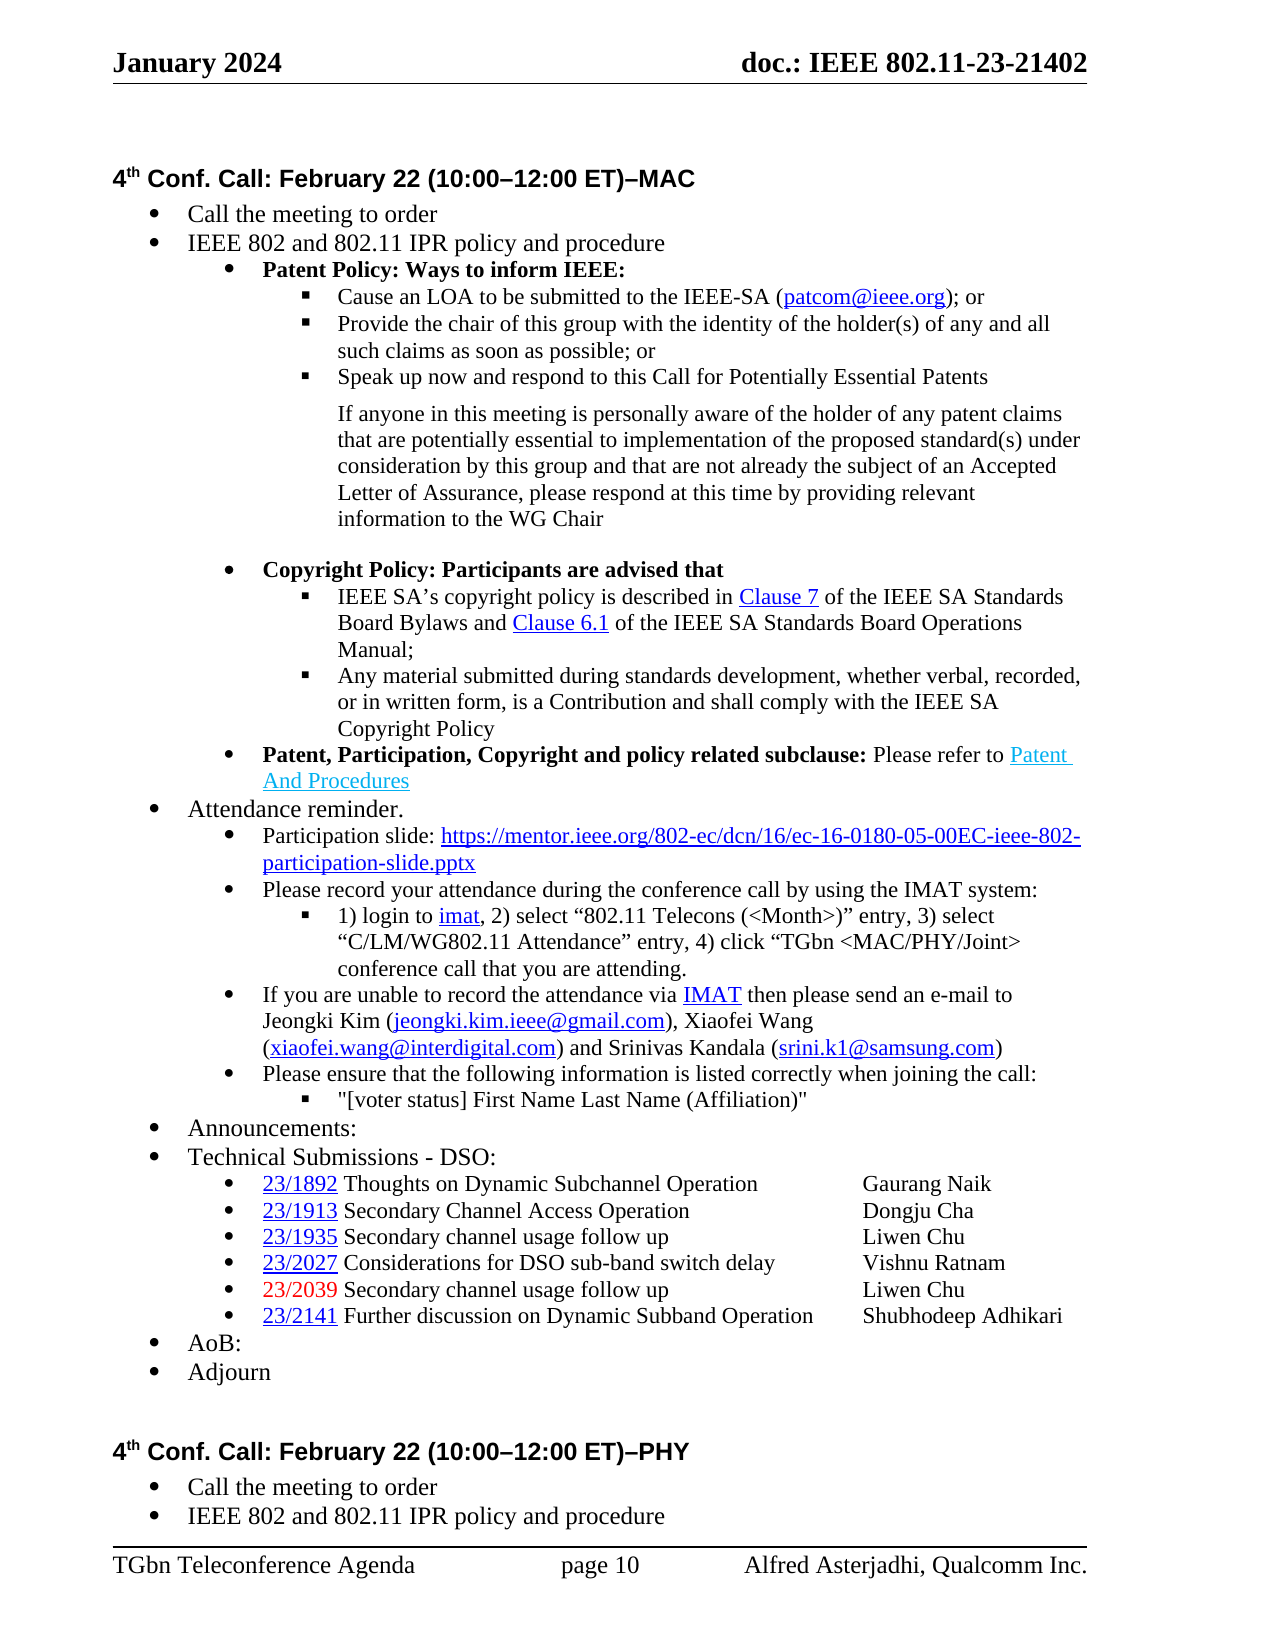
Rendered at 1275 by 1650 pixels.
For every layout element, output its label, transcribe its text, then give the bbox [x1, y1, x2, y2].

list If anyone in this meeting is personally aware of the holder of any patent claims that are potentially essential to implementation of the proposed standard(s) under consideration by this group and that are not already the subject of an Accepted Letter of Assurance, please respond at this time by providing relevant information to the WG Chair [337, 400, 1087, 532]
list Speak up now and respond to this Call for Potentially Essential Patents [300, 363, 1087, 389]
list Any material submitted during standards development, whether verbal, recorded, or in written form, is a Contribution and shall comply with the IEEE SA Copyright Policy [300, 662, 1087, 741]
list Patent Policy: Ways to inform IEEE: [225, 256, 1087, 283]
list 23/1892 Thoughts on Dynamic Subchannel Operation Gaurang Naik [225, 1170, 1087, 1197]
list IEEE 802 and 802.11 IPR policy and procedure [150, 1501, 1087, 1530]
list 23/1935 Secondary channel usage follow up Liwen Chu [225, 1223, 1087, 1249]
list 23/2141 Further discussion on Dynamic Subband Operation Shubhodeep Adhikari [225, 1302, 1087, 1328]
list Patent, Participation, Copyright and policy related subclause: Please refer to Patent And Procedures [225, 741, 1087, 794]
list Copyright Policy: Participants are advised that [225, 557, 1087, 583]
list Provide the chair of this group with the identity of the holder(s) of any and all such claims as soon as possible; or [300, 310, 1087, 363]
list 23/2027 Considerations for DSO sub-band switch delay Vishnu Ratnam [225, 1249, 1087, 1276]
list Adjourn [150, 1357, 1087, 1386]
subtitle 4th Conf. Call: February 22 (10:00–12:00 ET)–MAC [112, 164, 1087, 193]
list Attendance reminder. [150, 794, 1087, 822]
list 23/2039 Secondary channel usage follow up Liwen Chu [225, 1276, 1087, 1302]
list IEEE 802 and 802.11 IPR policy and procedure [150, 228, 1087, 256]
list If you are unable to record the attendance via IMAT then please send an e-mail to Jeongki Kim (jeongki.kim.ieee@gmail.com), Xiaofei Wang (xiaofei.wang@interdigital.com) and Srinivas Kandala (srini.k1@samsung.com) [225, 981, 1087, 1060]
list Announcements: [150, 1113, 1087, 1142]
list Participation slide: https://mentor.ieee.org/802-ec/dcn/16/ec-16-0180-05-00EC-ieee-802-participation-slide.pptx [225, 822, 1087, 876]
list 1) login to imat, 2) select “802.11 Telecons (<Month>)” entry, 3) select “C/LM/WG802.11 Attendance” entry, 4) click “TGbn <MAC/PHY/Joint> conference call that you are attending. [300, 902, 1087, 981]
list "[voter status] First Name Last Name (Affiliation)" [300, 1086, 1087, 1113]
list Call the meeting to order [150, 199, 1087, 228]
list Cause an LOA to be submitted to the IEEE-SA (patcom@ieee.org); or [300, 283, 1087, 310]
subtitle 4th Conf. Call: February 22 (10:00–12:00 ET)–PHY [112, 1437, 1087, 1466]
list IEEE SA’s copyright policy is described in Clause 7 of the IEEE SA Standards Board Bylaws and Clause 6.1 of the IEEE SA Standards Board Operations Manual; [300, 583, 1087, 662]
list AoB: [150, 1328, 1087, 1357]
list 23/1913 Secondary Channel Access Operation Dongju Cha [225, 1197, 1087, 1223]
list Call the meeting to order [150, 1472, 1087, 1501]
list Technical Submissions - DSO: [150, 1142, 1087, 1170]
list Please ensure that the following information is listed correctly when joining the call: [225, 1060, 1087, 1086]
list Please record your attendance during the conference call by using the IMAT system: [225, 876, 1087, 902]
